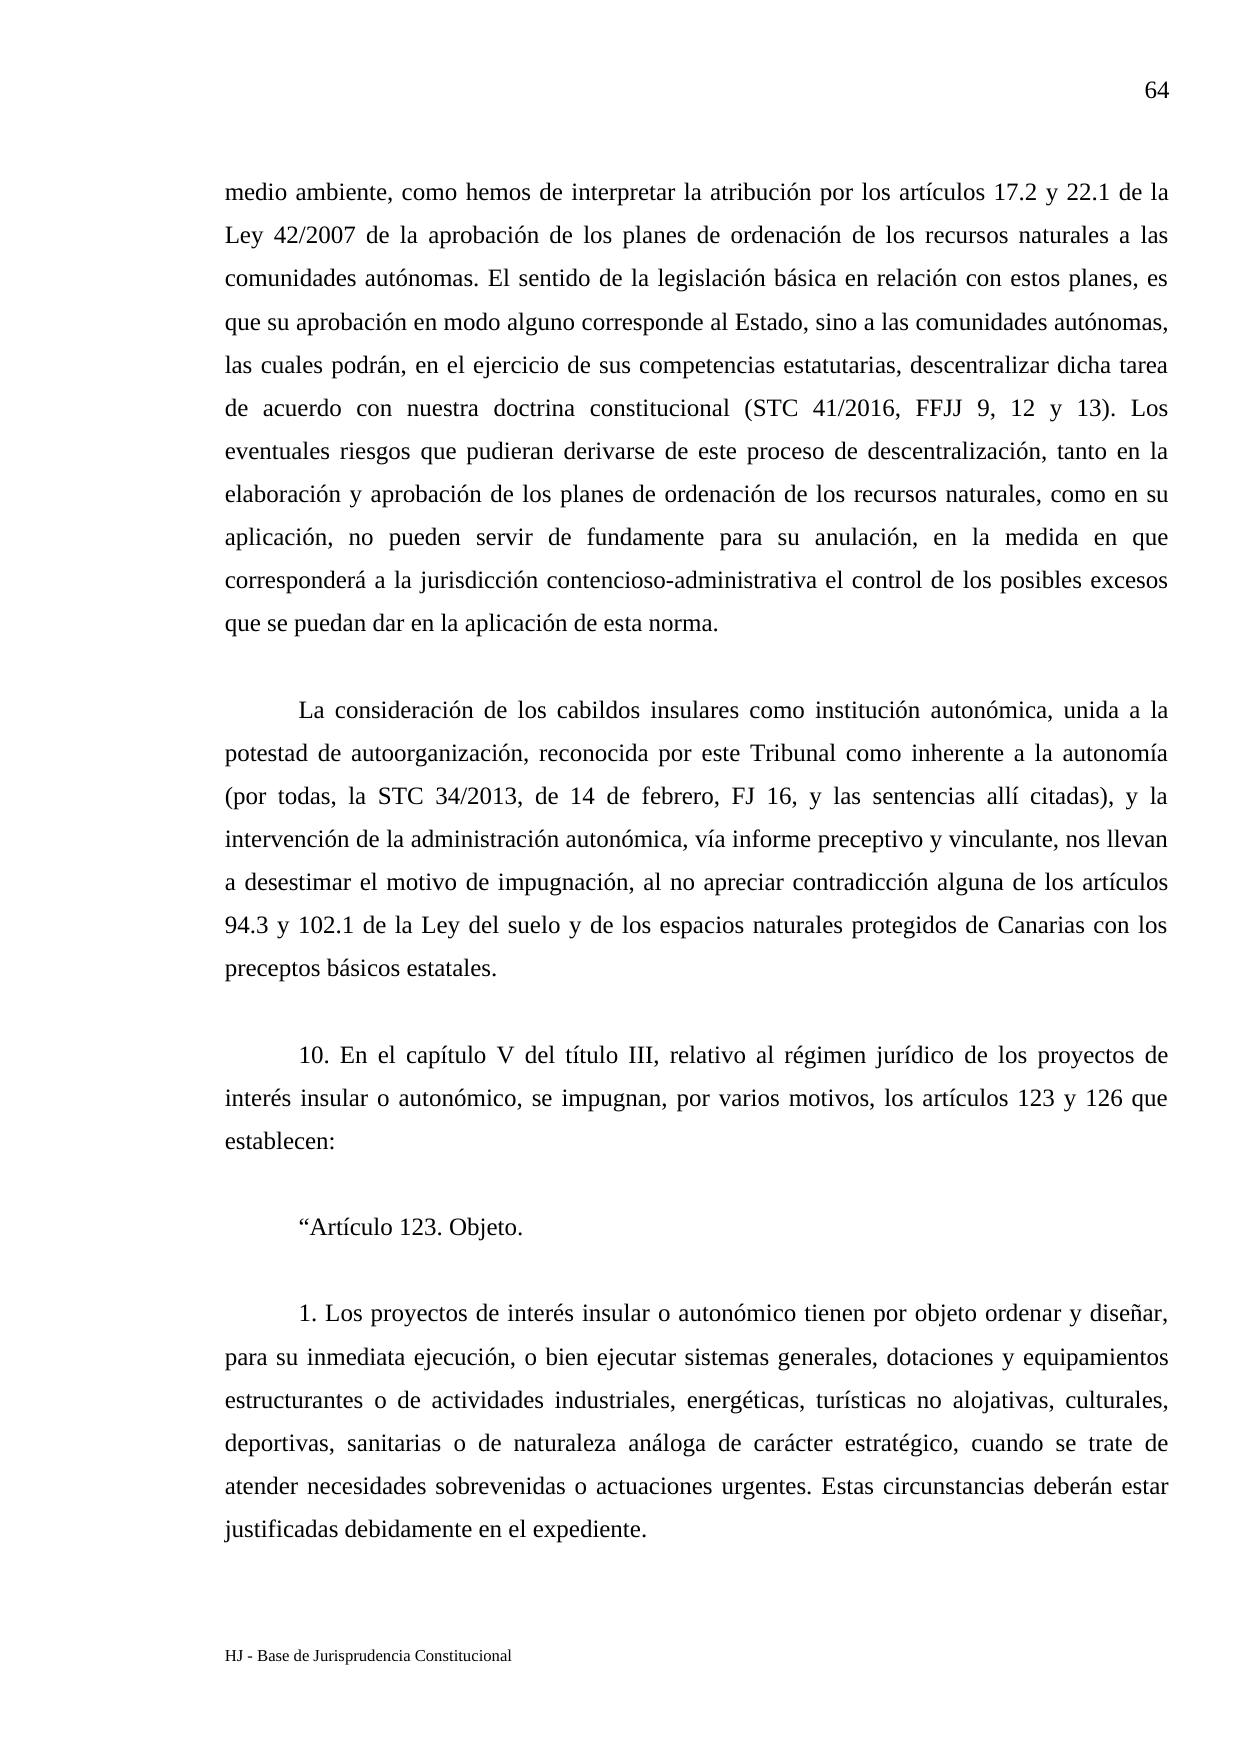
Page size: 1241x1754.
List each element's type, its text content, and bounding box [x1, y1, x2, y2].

text 1. Los proyectos de interés insular o autonómico tienen por objeto ordenar y diseñar, para su inmediata ejecución, o bien ejecutar sistemas generales, dotaciones y equipamientos estructurantes o de actividades industriales, energéticas, turísticas no alojativas, culturales, deportivas, sanitarias o de naturaleza análoga de carácter estratégico, cuando se trate de atender necesidades sobrevenidas o actuaciones urgentes. Estas circunstancias deberán estar justificadas debidamente en el expediente. [224, 1298, 1169, 1543]
text “Artículo 123. Objeto. [224, 1212, 1169, 1241]
text La consideración de los cabildos insulares como institución autonómica, unida a la potestad de autoorganización, reconocida por este Tribunal como inherente a la autonomía (por todas, la STC 34/2013, de 14 de febrero, FJ 16, y las sentencias allí citadas), y la intervención de la administración autonómica, vía informe preceptivo y vinculante, nos llevan a desestimar el motivo de impugnación, al no apreciar contradicción alguna de los artículos 94.3 y 102.1 de la Ley del suelo y de los espacios naturales protegidos de Canarias con los preceptos básicos estatales. [224, 695, 1169, 982]
text 10. En el capítulo V del título III, relativo al régimen jurídico de los proyectos de interés insular o autonómico, se impugnan, por varios motivos, los artículos 123 y 126 que establecen: [224, 1040, 1169, 1155]
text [224, 177, 1169, 637]
